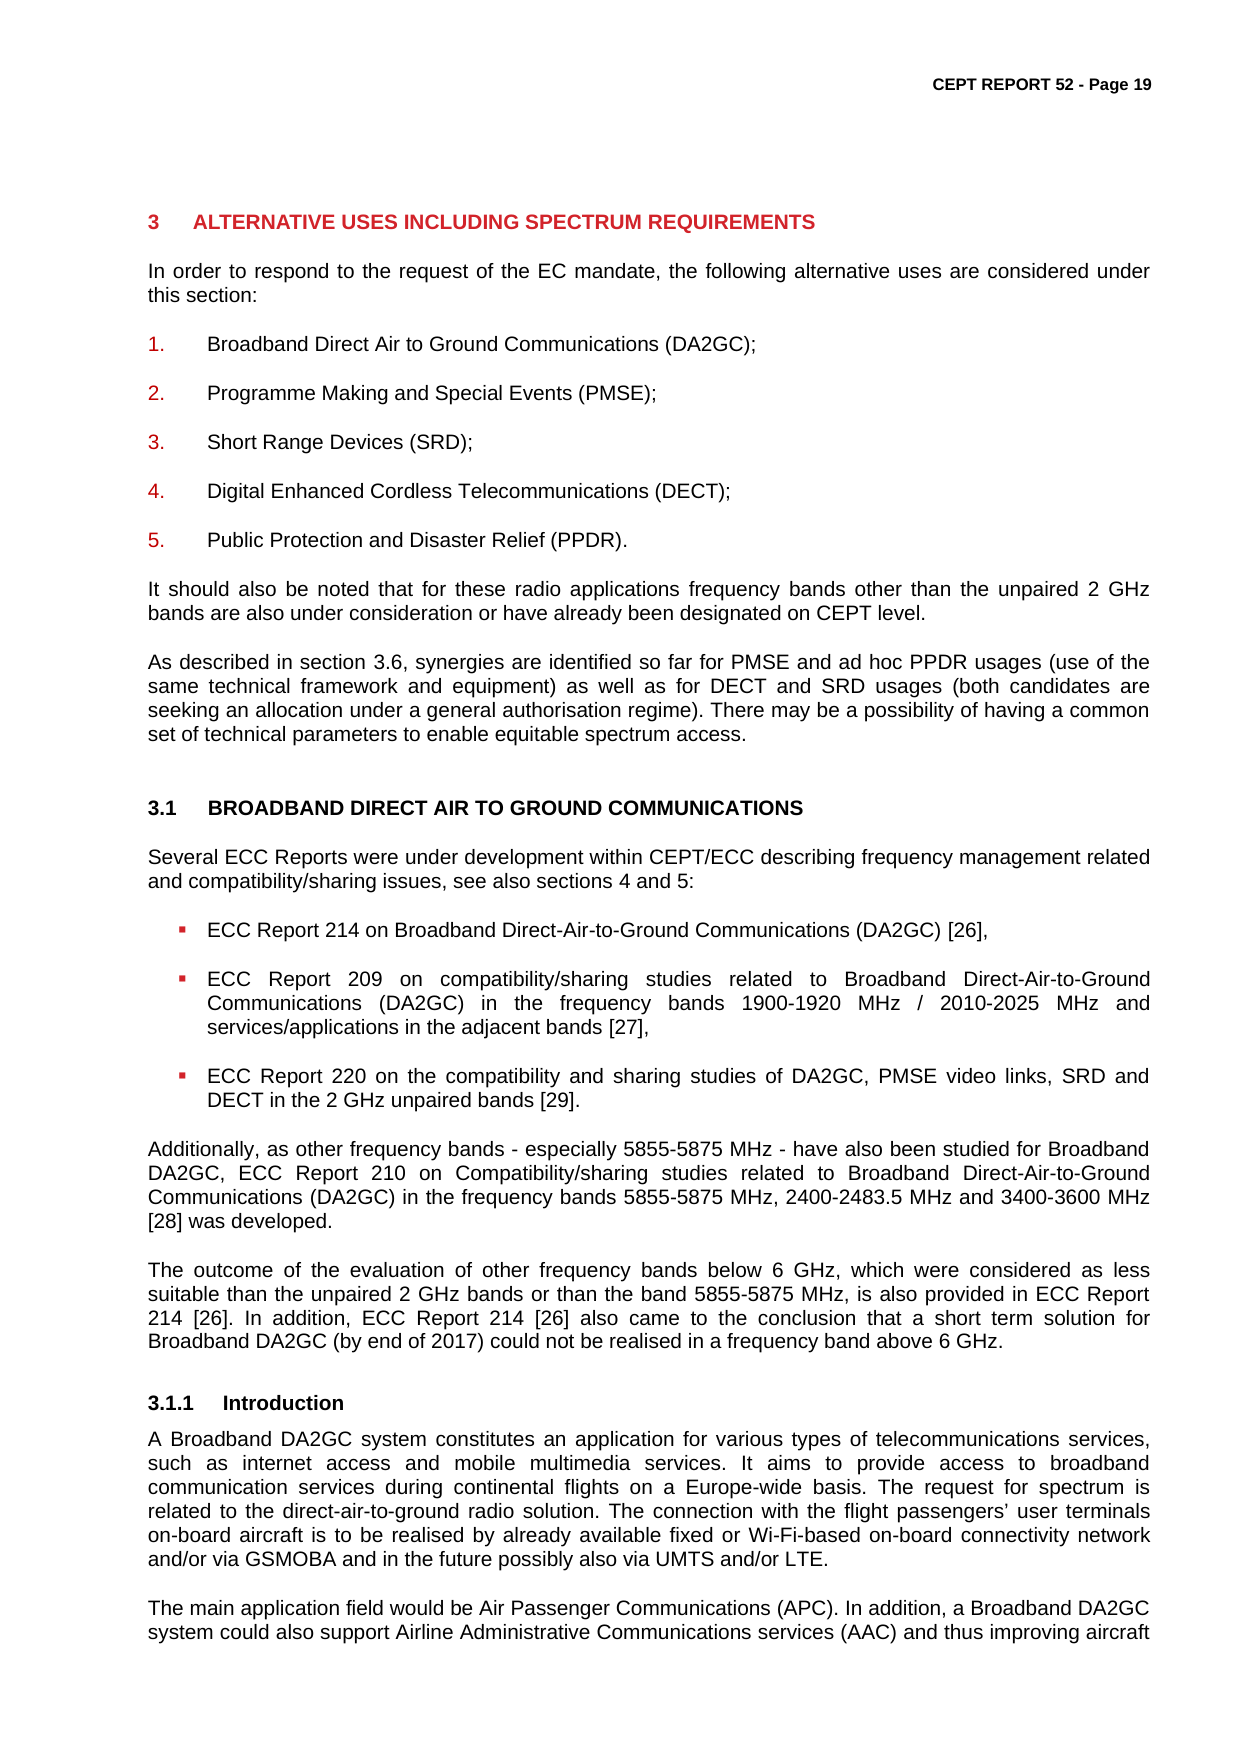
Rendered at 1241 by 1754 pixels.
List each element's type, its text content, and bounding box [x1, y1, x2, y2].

list Short Range Devices (SRD); [148, 430, 1152, 454]
list Digital Enhanced Cordless Telecommunications (DECT); [148, 479, 1152, 503]
text In order to respond to the request of the EC mandate, the following alternative uses are considered under this section: [148, 259, 1152, 307]
text As described in section 3.6, synergies are identified so far for PMSE and ad hoc PPDR usages (use of the same technical framework and equipment) as well as for DECT and SRD usages (both candidates are seeking an allocation under a general authorisation regime). There may be a possibility of having a common set of technical parameters to enable equitable spectrum access. [148, 650, 1152, 746]
list Public Protection and Disaster Relief (PPDR). [148, 528, 1152, 552]
text Several ECC Reports were under development within CEPT/ECC describing frequency management related and compatibility/sharing issues, see also sections 4 and 5: [148, 844, 1152, 892]
text The outcome of the evaluation of other frequency bands below 6 GHz, which were considered as less suitable than the unpaired 2 GHz bands or than the band 5855-5875 MHz, is also provided in ECC Report 214 [26]. In addition, ECC Report 214 [26] also came to the conclusion that a short term solution for Broadband DA2GC (by end of 2017) could not be realised in a frequency band above 6 GHz. [148, 1257, 1152, 1353]
subtitle ALTERNATIVE USES INCLUDING SPECTRUM REQUIREMENTS [148, 210, 1152, 234]
subtitle Introduction [148, 1391, 1152, 1415]
text Additionally, as other frequency bands - especially 5855-5875 MHz - have also been studied for Broadband DA2GC, ECC Report 210 on Compatibility/sharing studies related to Broadband Direct-Air-to-Ground Communications (DA2GC) in the frequency bands 5855-5875 MHz, 2400-2483.5 MHz and 3400-3600 MHz [28] was developed. [148, 1137, 1152, 1232]
list Broadband Direct Air to Ground Communications (DA2GC); [148, 332, 1152, 356]
list ECC Report 214 on Broadband Direct-Air-to-Ground Communications (DA2GC) [26], [177, 917, 1152, 942]
text It should also be noted that for these radio applications frequency bands other than the unpaired 2 GHz bands are also under consideration or have already been designated on CEPT level. [148, 577, 1152, 625]
subtitle Broadband Direct Air to Ground Communications [148, 796, 1152, 819]
text A Broadband DA2GC system constitutes an application for various types of telecommunications services, such as internet access and mobile multimedia services. It aims to provide access to broadband communication services during continental flights on a Europe-wide basis. The request for spectrum is related to the direct-air-to-ground radio solution. The connection with the flight passengers’ user terminals on-board aircraft is to be realised by already available fixed or Wi-Fi-based on-board connectivity network and/or via GSMOBA and in the future possibly also via UMTS and/or LTE. [148, 1427, 1152, 1571]
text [148, 1596, 1152, 1644]
list Programme Making and Special Events (PMSE); [148, 381, 1152, 405]
list ECC Report 220 on the compatibility and sharing studies of DA2GC, PMSE video links, SRD and DECT in the 2 GHz unpaired bands [29]. [177, 1063, 1152, 1112]
list ECC Report 209 on compatibility/sharing studies related to Broadband Direct-Air-to-Ground Communications (DA2GC) in the frequency bands 1900-1920 MHz / 2010-2025 MHz and services/applications in the adjacent bands [27], [177, 967, 1152, 1038]
